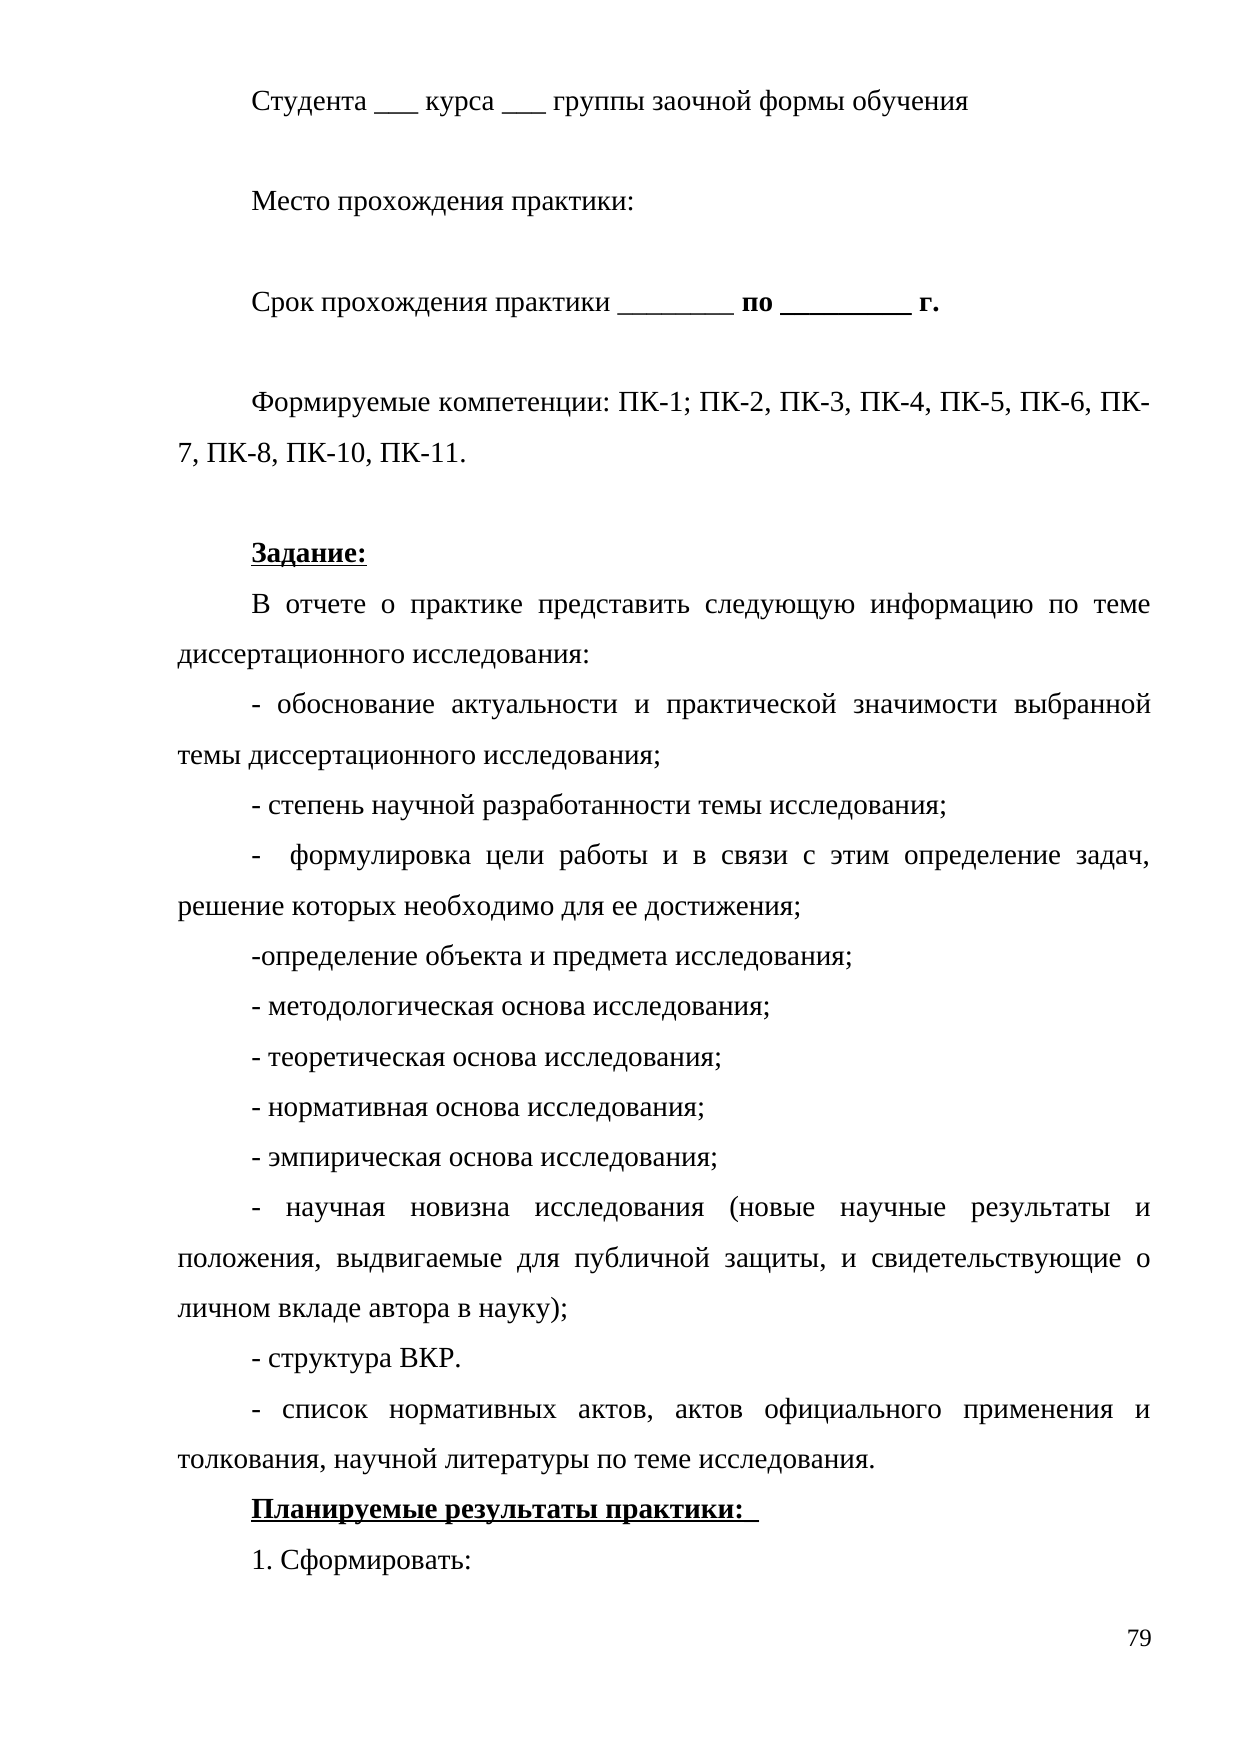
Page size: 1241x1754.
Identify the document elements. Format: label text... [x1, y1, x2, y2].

text - список нормативных актов, актов официального применения и толкования, научной литературы по теме исследования. [177, 1391, 1152, 1475]
text - формулировка цели работы и в связи с этим определение задач, решение которых необходимо для ее достижения; [177, 837, 1152, 921]
text Срок прохождения практики ________ по _________ г. [177, 284, 734, 317]
text Студента ___ курса ___ группы заочной формы обучения [177, 83, 1152, 116]
text - степень научной разработанности темы исследования; [177, 787, 1152, 821]
text Задание: [177, 536, 1152, 569]
text 1. Сформировать: [177, 1542, 1152, 1575]
text В отчете о практике представить следующую информацию по теме диссертационного исследования: [177, 586, 1152, 670]
text Планируемые результаты практики:_ [177, 1491, 1152, 1525]
text - теоретическая основа исследования; [177, 1039, 1152, 1072]
text Место прохождения практики: [177, 183, 1152, 217]
text - научная новизна исследования (новые научные результаты и положения, выдвигаемые для публичной защиты, и свидетельствующие о личном вкладе автора в науку); [177, 1189, 1152, 1324]
text - методологическая основа исследования; [177, 988, 1152, 1022]
text Формируемые компетенции: ПК-1; ПК-2, ПК-3, ПК-4, ПК-5, ПК-6, ПК-7, ПК-8, ПК-10, ПК-11. [177, 384, 1152, 468]
text - обоснование актуальности и практической значимости выбранной темы диссертационного исследования; [177, 686, 1152, 770]
text Срок прохождения практики ________ по _________ г. [919, 284, 1152, 317]
text - нормативная основа исследования; [177, 1089, 1152, 1122]
text - структура ВКР. [177, 1341, 1152, 1374]
text - эмпирическая основа исследования; [177, 1139, 1152, 1173]
text -определение объекта и предмета исследования; [177, 938, 1152, 972]
